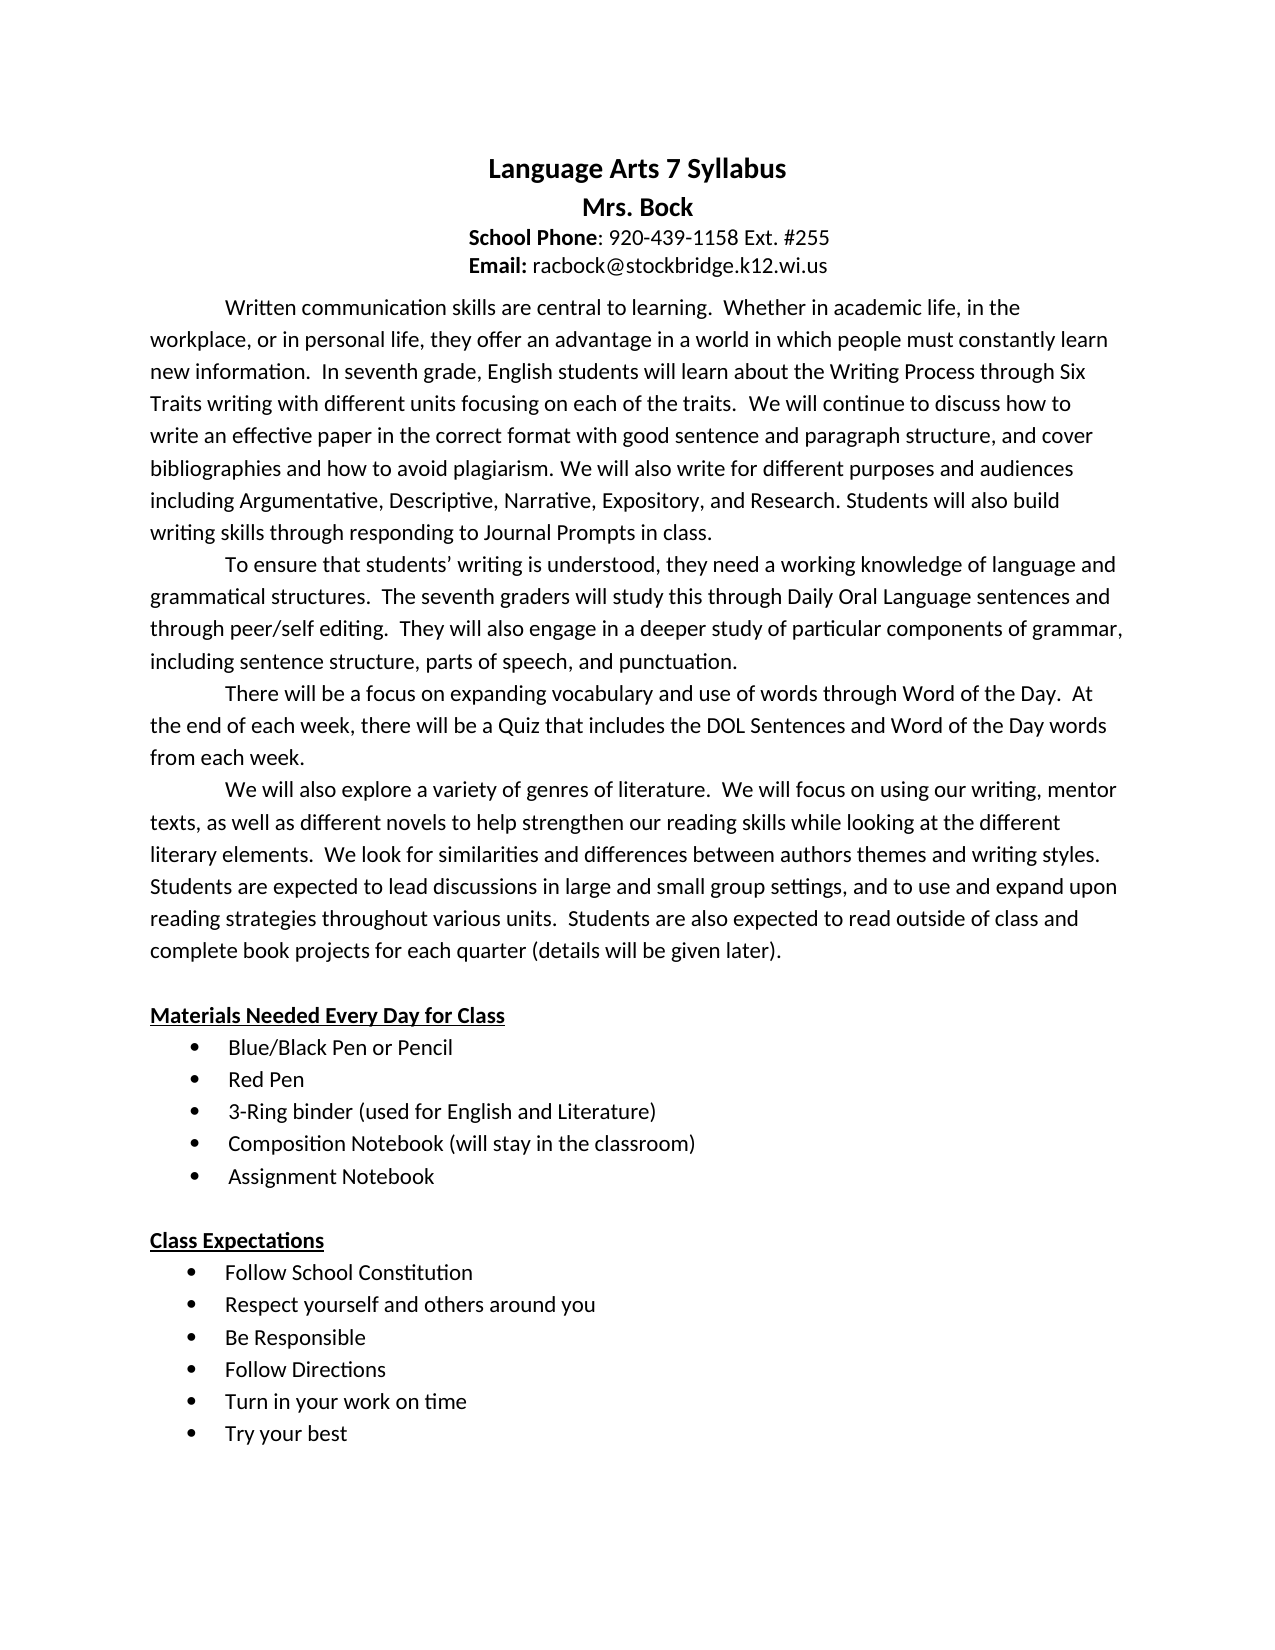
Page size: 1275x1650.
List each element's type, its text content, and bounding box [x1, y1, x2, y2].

list Be Responsible [187, 1323, 1125, 1351]
text Materials Needed Every Day for Class [150, 1001, 1125, 1029]
list Follow School Constitution [187, 1258, 1125, 1286]
list Try your best [187, 1419, 1125, 1447]
text To ensure that students’ writing is understood, they need a working knowledge of language and grammatical structures. The seventh graders will study this through Daily Oral Language sentences and through peer/self editing. They will also engage in a deeper study of particular components of grammar, including sentence structure, parts of speech, and punctuation. [150, 550, 1125, 675]
text We will also explore a variety of genres of literature. We will focus on using our writing, mentor texts, as well as different novels to help strengthen our reading skills while looking at the different literary elements. We look for similarities and differences between authors themes and writing styles. Students are expected to lead discussions in large and small group settings, and to use and expand upon reading strategies throughout various units. Students are also expected to read outside of class and complete book projects for each quarter (details will be given later). [150, 776, 1125, 964]
text There will be a focus on expanding vocabulary and use of words through Word of the Day. At the end of each week, there will be a Quiz that includes the DOL Sentences and Word of the Day words from each week. [150, 679, 1125, 771]
text Written communication skills are central to learning. Whether in academic life, in the workplace, or in personal life, they offer an advantage in a world in which people must constantly learn new information. In seventh grade, English students will learn about the Writing Process through Six Traits writing with different units focusing on each of the traits. We will continue to discuss how to write an effective paper in the correct format with good sentence and paragraph structure, and cover bibliographies and how to avoid plagiarism. We will also write for different purposes and audiences including Argumentative, Descriptive, Narrative, Expository, and Research. Students will also build writing skills through responding to Journal Prompts in class. [150, 293, 1125, 546]
list Blue/Black Pen or Pencil [191, 1033, 1125, 1061]
list Composition Notebook (will stay in the classroom) [191, 1129, 1125, 1158]
list Red Pen [191, 1065, 1125, 1093]
text Class Expectations [150, 1226, 1125, 1254]
list Follow Directions [187, 1355, 1125, 1383]
list Turn in your work on time [187, 1387, 1125, 1415]
text Language Arts 7 Syllabus Mrs. Bock [150, 150, 1125, 223]
list Respect yourself and others around you [187, 1291, 1125, 1318]
list Assignment Notebook [191, 1162, 1125, 1190]
list 3-Ring binder (used for English and Literature) [191, 1097, 1125, 1125]
